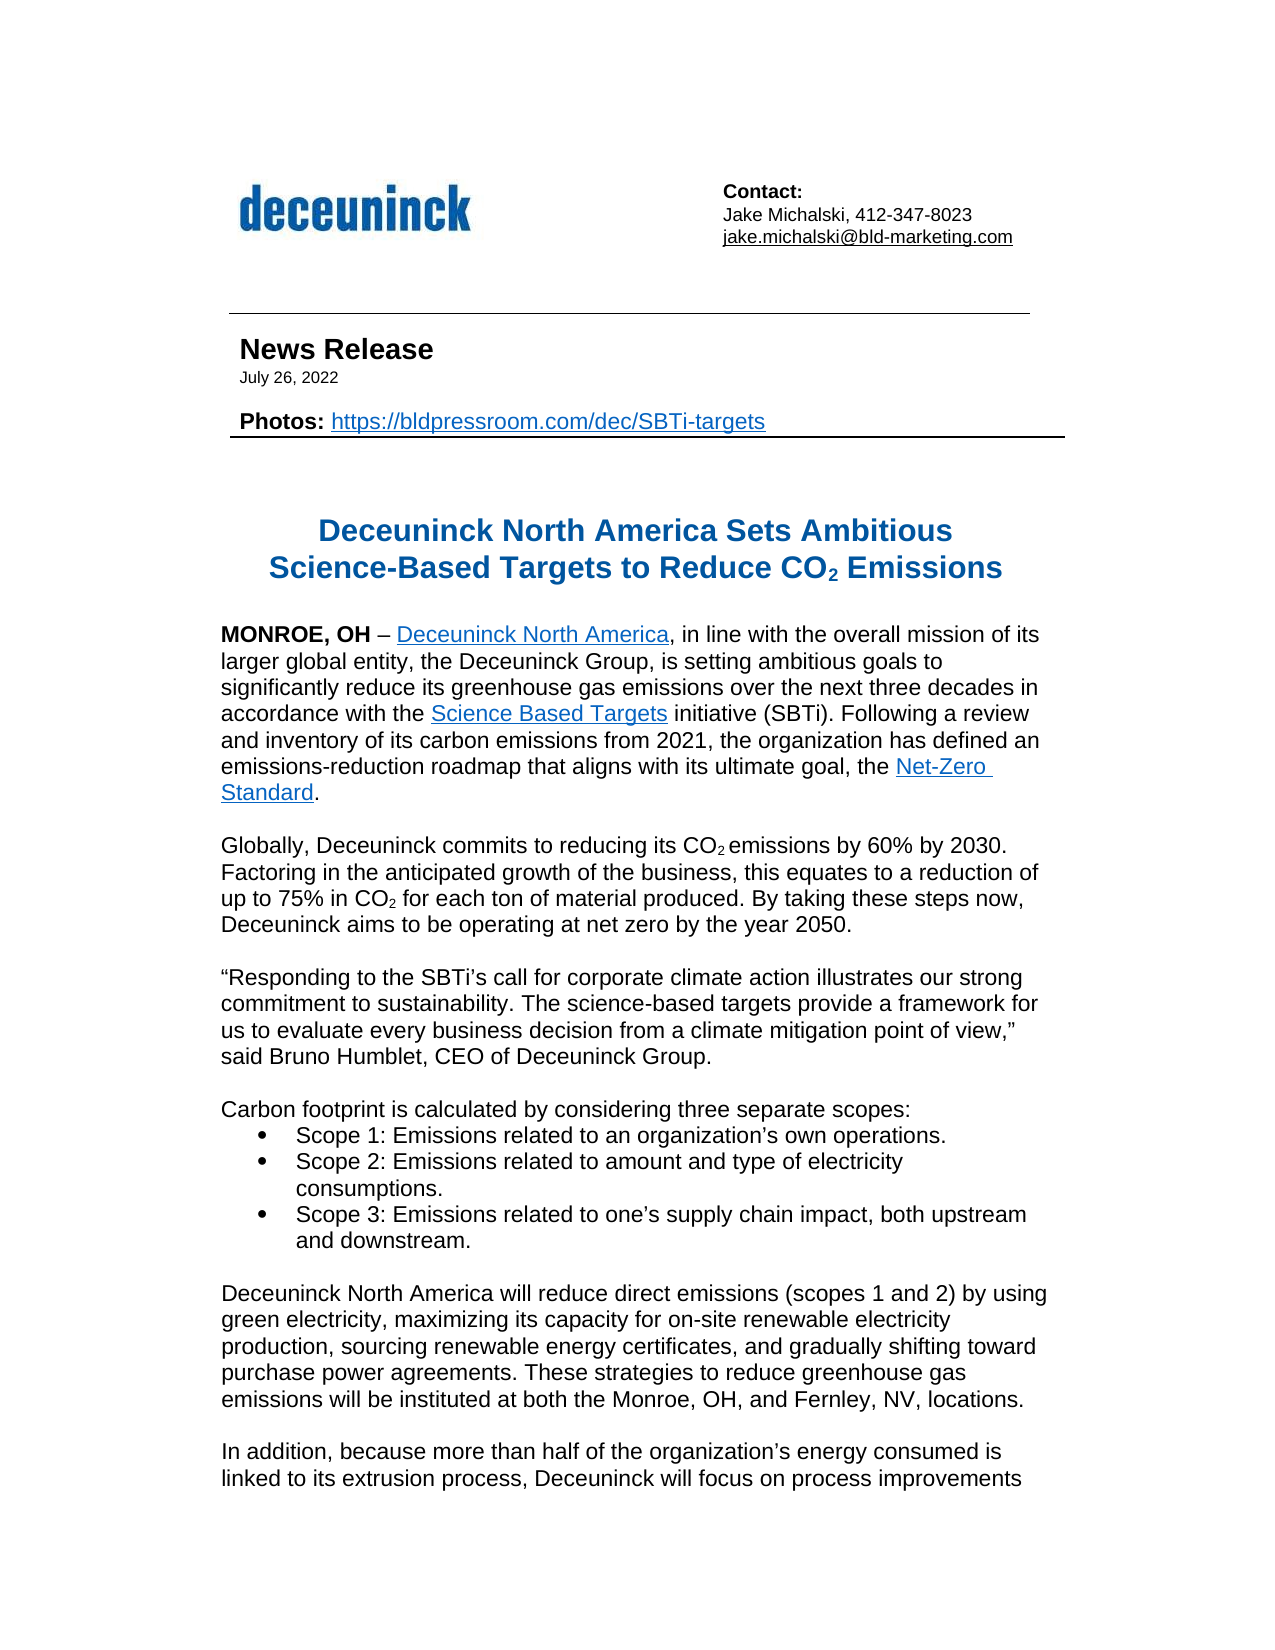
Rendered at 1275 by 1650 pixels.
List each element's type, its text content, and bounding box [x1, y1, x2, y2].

list Scope 2: Emissions related to amount and type of electricity consumptions. [258, 1148, 1050, 1201]
text MONROE, OH – Deceuninck North America, in line with the overall mission of its larger global entity, the Deceuninck Group, is setting ambitious goals to significantly reduce its greenhouse gas emissions over the next three decades in accordance with the Science Based Targets initiative (SBTi). Following a review and inventory of its carbon emissions from 2021, the organization has defined an emissions-reduction roadmap that aligns with its ultimate goal, the Net-Zero Standard. [221, 621, 1050, 806]
text Deceuninck North America will reduce direct emissions (scopes 1 and 2) by using green electricity, maximizing its capacity for on-site renewable electricity production, sourcing renewable energy certificates, and gradually shifting toward purchase power agreements. These strategies to reduce greenhouse gas emissions will be instituted at both the Monroe, OH, and Fernley, NV, locations. [221, 1280, 1050, 1412]
text Globally, Deceuninck commits to reducing its CO2 emissions by 60% by 2030. Factoring in the anticipated growth of the business, this equates to a reduction of up to 75% in CO2 for each ton of material produced. By taking these steps now, Deceuninck aims to be operating at net zero by the year 2050. [221, 832, 1050, 937]
text Carbon footprint is calculated by considering three separate scopes: [221, 1096, 1050, 1122]
picture [175, 118, 535, 299]
picture [719, 178, 1063, 298]
text News Release [239, 332, 1050, 365]
text Deceuninck North America Sets Ambitious Science-Based Targets to Reduce CO2 Emissions [226, 512, 1046, 585]
list Scope 1: Emissions related to an organization’s own operations. [258, 1122, 1050, 1148]
text Photos: https://bldpressroom.com/dec/SBTi-targets [239, 408, 1050, 434]
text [221, 1438, 1050, 1491]
text July 26, 2022 [239, 368, 1050, 387]
list Scope 3: Emissions related to one’s supply chain impact, both upstream and downstream. [258, 1201, 1050, 1254]
text “Responding to the SBTi’s call for corporate climate action illustrates our strong commitment to sustainability. The science-based targets provide a framework for us to evaluate every business decision from a climate mitigation point of view,” said Bruno Humblet, CEO of Deceuninck Group. [221, 964, 1050, 1069]
